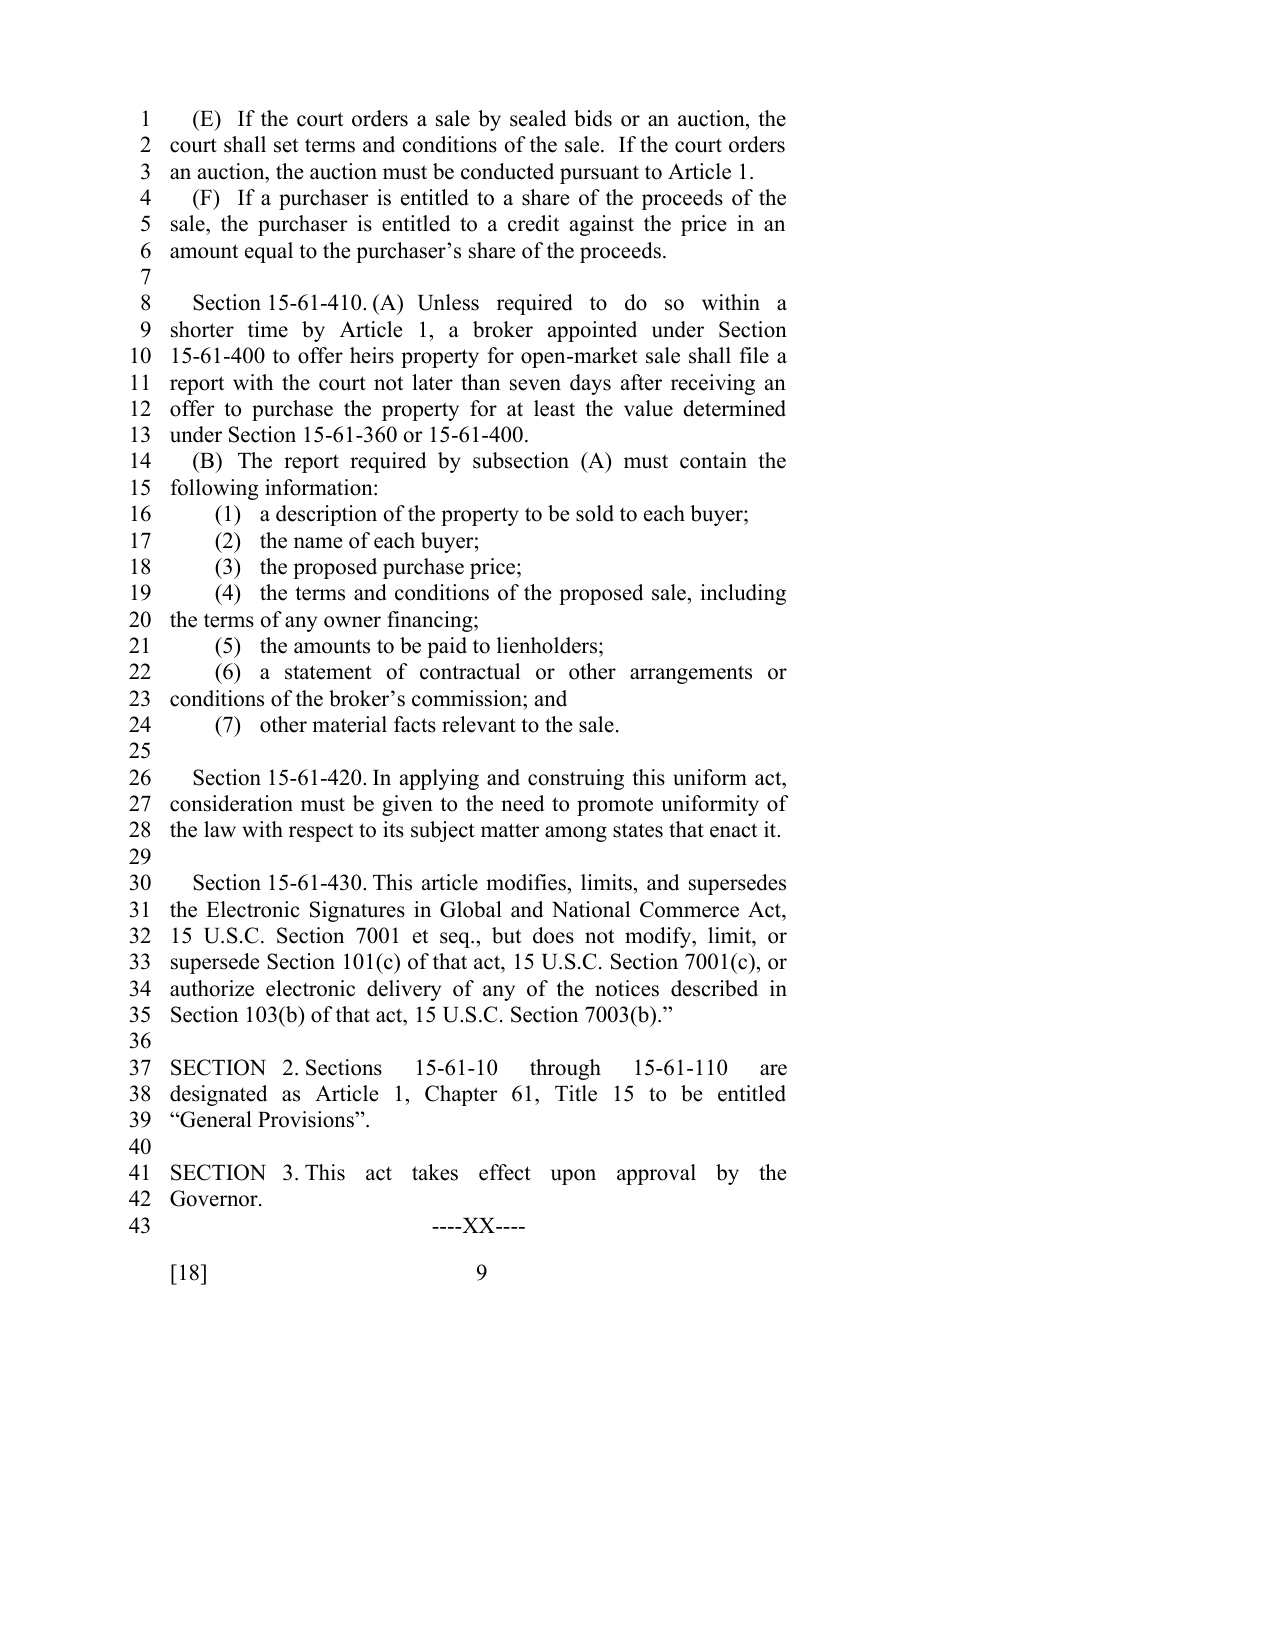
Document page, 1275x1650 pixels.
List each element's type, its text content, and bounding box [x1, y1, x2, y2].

text (6) a statement of contractual or other arrangements or conditions of the broker’s commission; and [169, 658, 787, 711]
text Section 15-61-410. (A) Unless required to do so within a shorter time by Article 1, a broker appointed under Section 15-61-400 to offer heirs property for open-market sale shall file a report with the court not later than seven days after receiving an offer to purchase the property for at least the value determined under Section 15-61-360 or 15-61-400. [169, 289, 787, 448]
text Section 15-61-430. This article modifies, limits, and supersedes the Electronic Signatures in Global and National Commerce Act, 15 U.S.C. Section 7001 et seq., but does not modify, limit, or supersede Section 101(c) of that act, 15 U.S.C. Section 7001(c), or authorize electronic delivery of any of the notices described in Section 103(b) of that act, 15 U.S.C. Section 7003(b).” [169, 869, 787, 1027]
text ----XX---- [169, 1212, 787, 1238]
text SECTION 3. This act takes effect upon approval by the Governor. [169, 1159, 787, 1212]
text (3) the proposed purchase price; [169, 553, 787, 579]
text (1) a description of the property to be sold to each buyer; [169, 500, 787, 527]
text (7) other material facts relevant to the sale. [169, 711, 787, 737]
text (2) the name of each buyer; [169, 527, 787, 553]
text (B) The report required by subsection (A) must contain the following information: [169, 448, 787, 500]
text (5) the amounts to be paid to lienholders; [169, 632, 787, 658]
text SECTION 2. Sections 15-61-10 through 15-61-110 are designated as Article 1, Chapter 61, Title 15 to be entitled “General Provisions”. [169, 1054, 787, 1133]
text (4) the terms and conditions of the proposed sale, including the terms of any owner financing; [169, 579, 787, 632]
text Section 15-61-420. In applying and construing this uniform act, consideration must be given to the need to promote uniformity of the law with respect to its subject matter among states that enact it. [169, 764, 787, 843]
text (F) If a purchaser is entitled to a share of the proceeds of the sale, the purchaser is entitled to a credit against the price in an amount equal to the purchaser’s share of the proceeds. [169, 184, 787, 263]
text (E) If the court orders a sale by sealed bids or an auction, the court shall set terms and conditions of the sale. If the court orders an auction, the auction must be conducted pursuant to Article 1. [169, 105, 787, 184]
